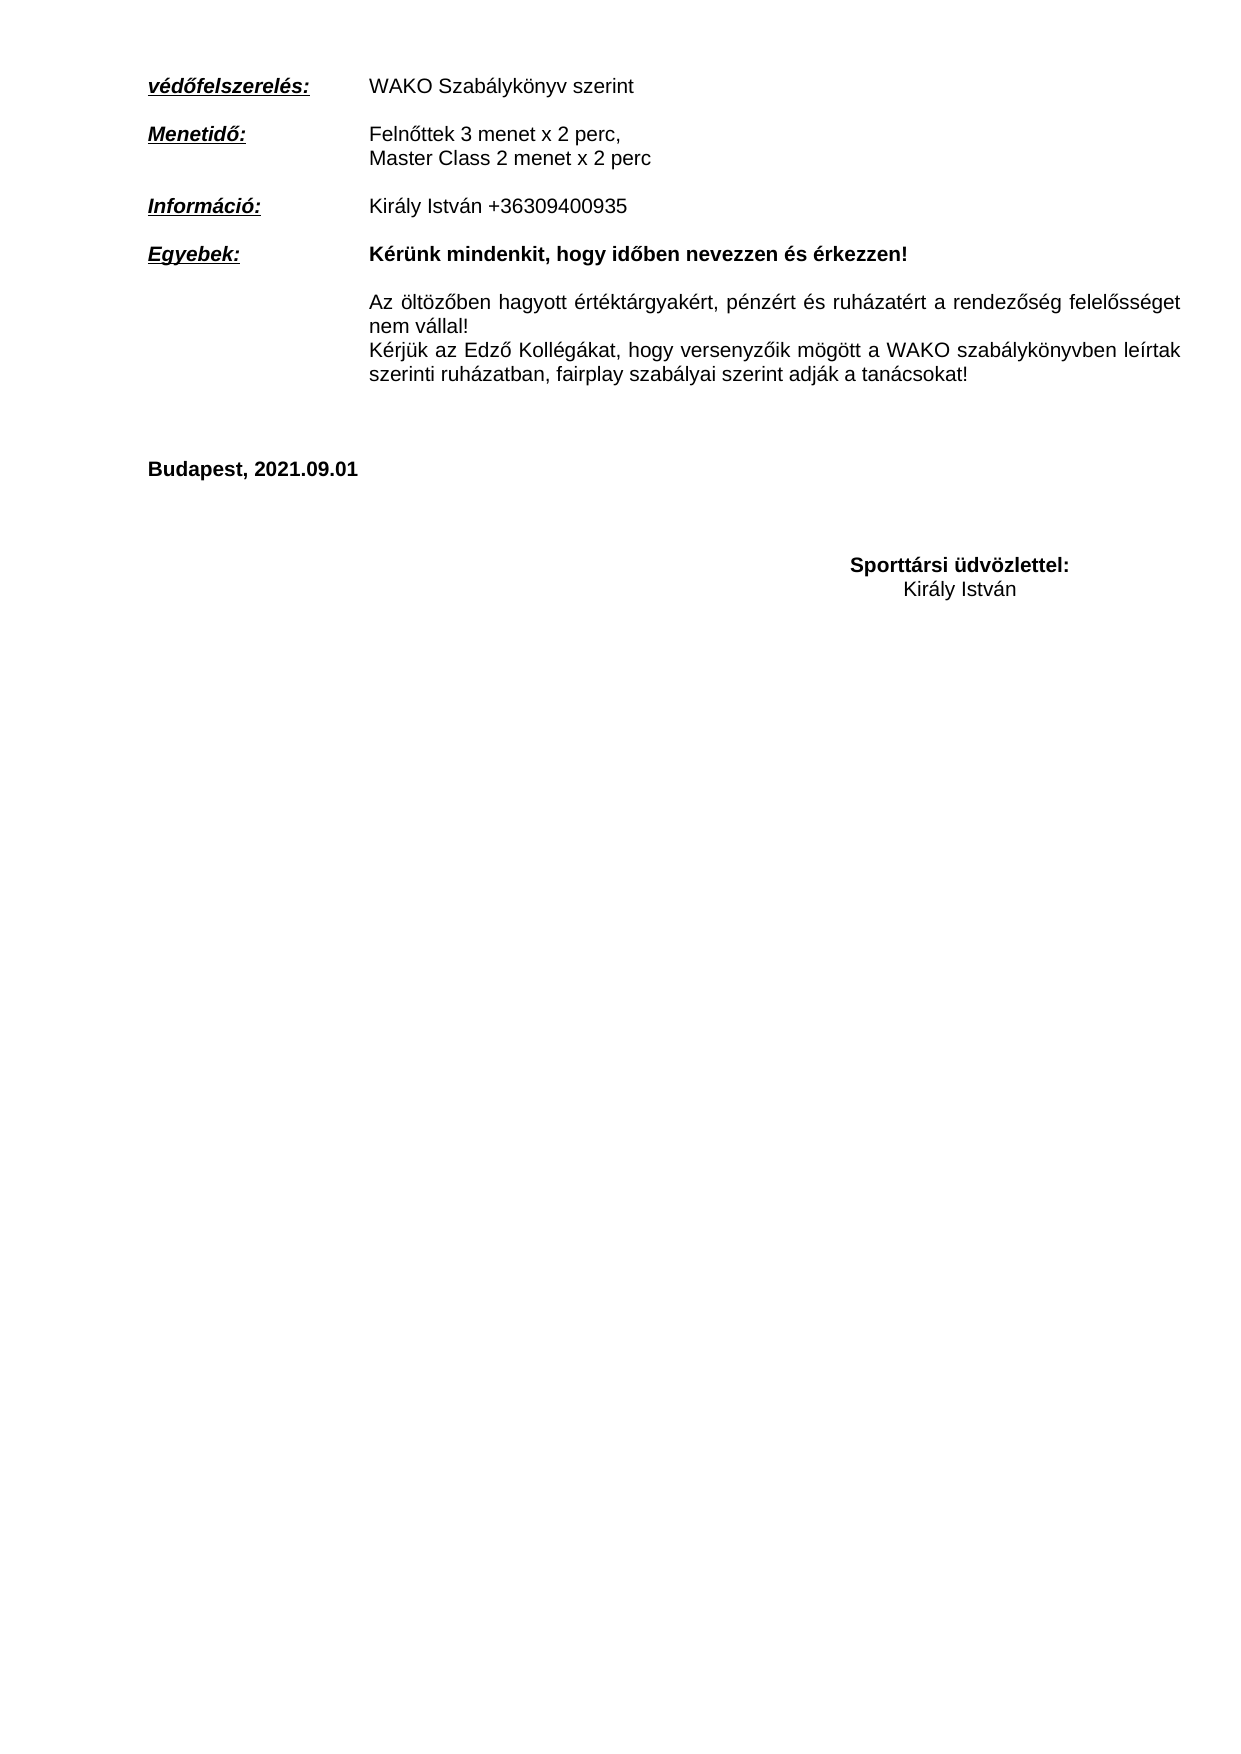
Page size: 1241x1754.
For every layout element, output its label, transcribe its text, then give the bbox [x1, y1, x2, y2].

text Király István [148, 577, 1181, 601]
text Információ: Király István +36309400935 [148, 194, 1181, 218]
text védőfelszerelés: WAKO Szabálykönyv szerint [148, 74, 1181, 98]
text Budapest, 2021.09.01 [148, 457, 1181, 481]
text Master Class 2 menet x 2 perc [148, 146, 1181, 170]
text Kérjük az Edző Kollégákat, hogy versenyzőik mögött a WAKO szabálykönyvben leírtak szerinti ruházatban, fairplay szabályai szerint adják a tanácsokat! [369, 337, 1181, 385]
text Sporttársi üdvözlettel: [148, 553, 1181, 577]
text Egyebek: Kérünk mindenkit, hogy időben nevezzen és érkezzen! [148, 242, 1181, 266]
text Menetidő: Felnőttek 3 menet x 2 perc, [148, 122, 1181, 146]
text Az öltözőben hagyott értéktárgyakért, pénzért és ruházatért a rendezőség felelősséget nem vállal! [369, 289, 1181, 337]
